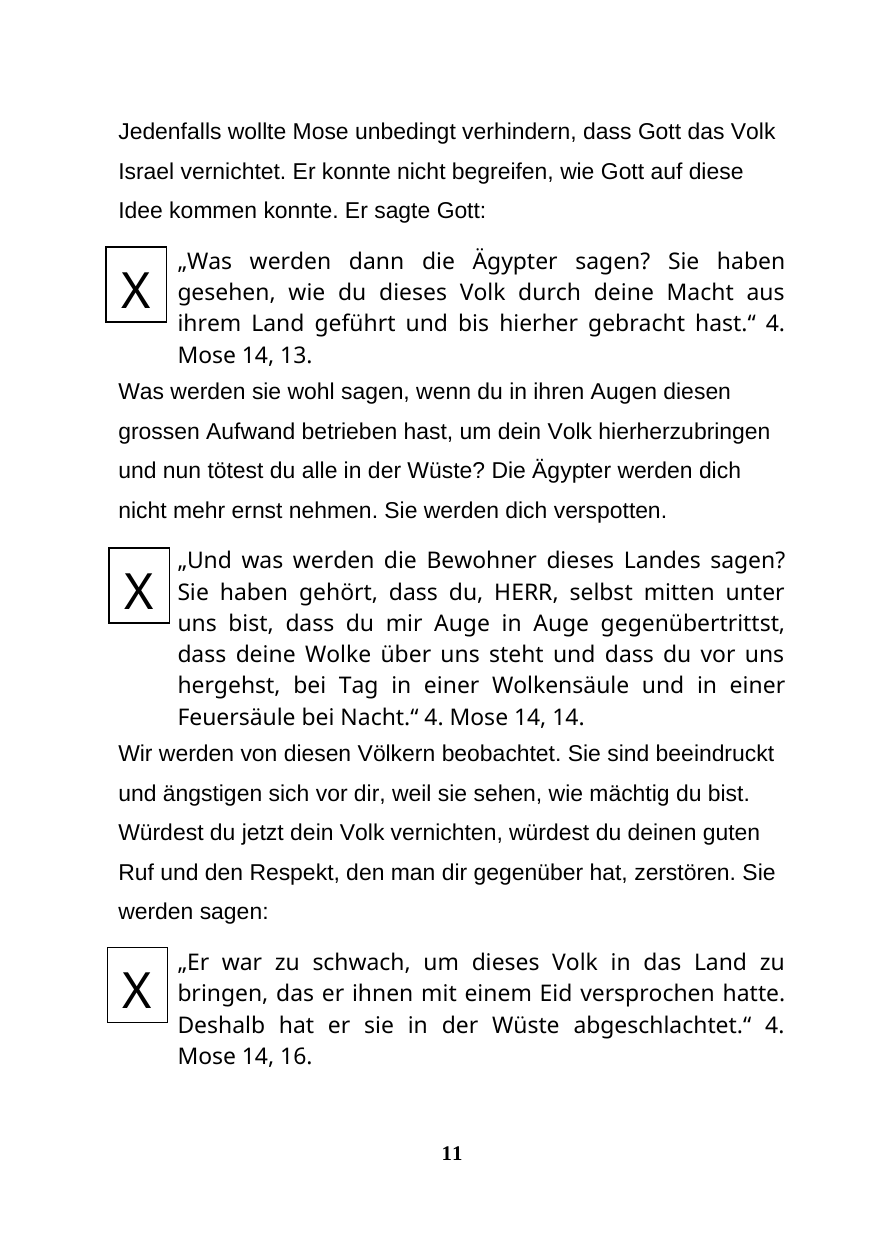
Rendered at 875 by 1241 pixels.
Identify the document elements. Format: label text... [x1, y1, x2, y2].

text „Und was werden die Bewohner dieses Landes sagen? Sie haben gehört, dass du, HERR, selbst mitten unter uns bist, dass du mir Auge in Auge gegenübertrittst, dass deine Wolke über uns steht und dass du vor uns hergehst, bei Tag in einer Wolkensäule und in einer Feuersäule bei Nacht.“ 4. Mose 14, 14. [177, 544, 785, 732]
text „Was werden dann die Ägypter sagen? Sie haben gesehen, wie du dieses Volk durch deine Macht aus ihrem Land geführt und bis hierher gebracht hast.“ 4. Mose 14, 13. [177, 245, 785, 370]
text Wir werden von diesen Völkern beobachtet. Sie sind beeindruckt und ängstigen sich vor dir, weil sie sehen, wie mächtig du bist. Würdest du jetzt dein Volk vernichten, würdest du deinen guten Ruf und den Respekt, den man dir gegenüber hat, zerstören. Sie werden sagen: [118, 740, 785, 924]
text Jedenfalls wollte Mose unbedingt verhindern, dass Gott das Volk Israel vernichtet. Er konnte nicht begreifen, wie Gott auf diese Idee kommen konnte. Er sagte Gott: [118, 118, 785, 223]
text „Er war zu schwach, um dieses Volk in das Land zu bringen, das er ihnen mit einem Eid versprochen hatte. Deshalb hat er sie in der Wüste abgeschlachtet.“ 4. Mose 14, 16. [177, 946, 785, 1071]
text Was werden sie wohl sagen, wenn du in ihren Augen diesen grossen Aufwand betrieben hast, um dein Volk hierherzubringen und nun tötest du alle in der Wüste? Die Ägypter werden dich nicht mehr ernst nehmen. Sie werden dich verspotten. [118, 378, 785, 523]
